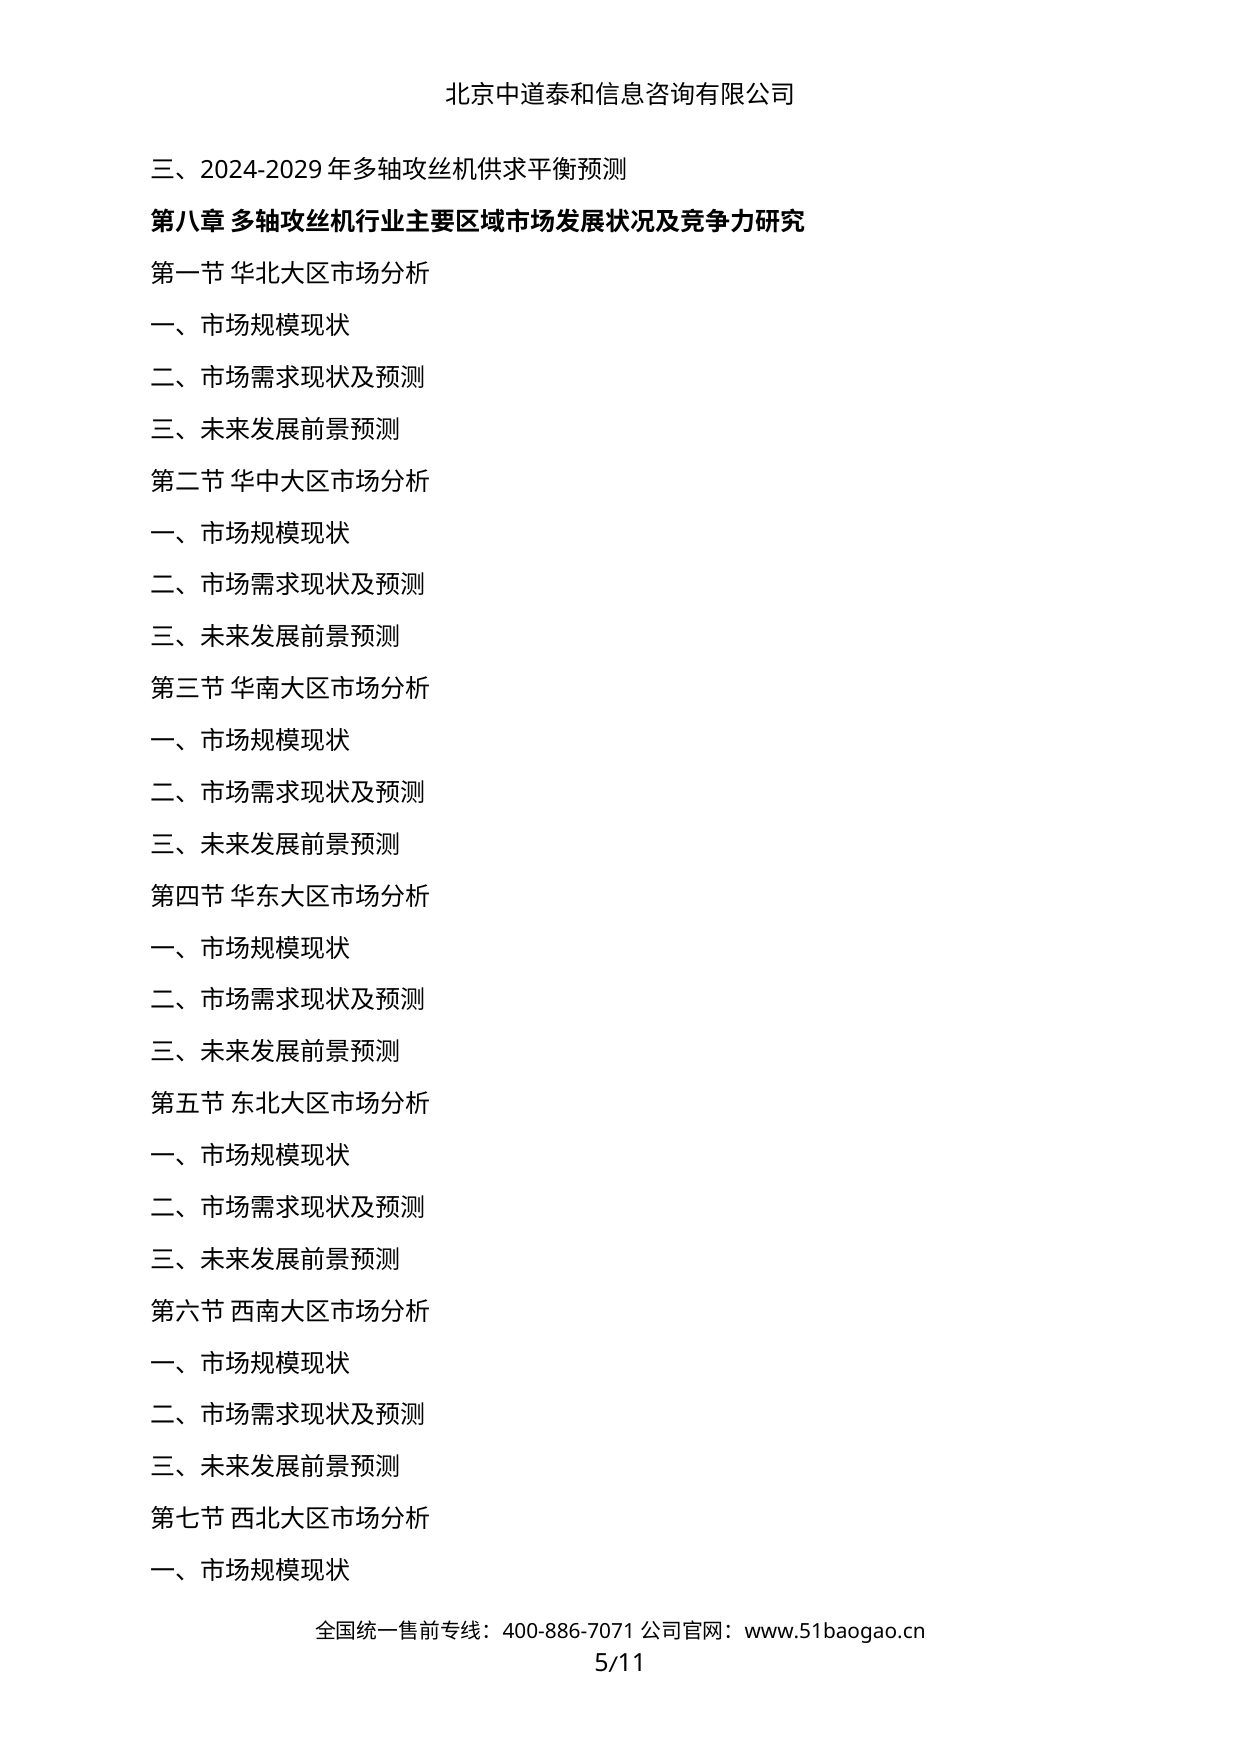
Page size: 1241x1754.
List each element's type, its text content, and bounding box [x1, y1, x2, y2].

text 第三节 华南大区市场分析 [150, 669, 1090, 705]
text 一、市场规模现状 [150, 306, 1090, 342]
text 第八章 多轴攻丝机行业主要区域市场发展状况及竞争力研究 [150, 202, 1090, 238]
text 三、未来发展前景预测 [150, 824, 1090, 861]
text 二、市场需求现状及预测 [150, 980, 1090, 1016]
text 三、未来发展前景预测 [150, 1239, 1090, 1276]
text 一、市场规模现状 [150, 1551, 1090, 1587]
text 二、市场需求现状及预测 [150, 1395, 1090, 1431]
text 一、市场规模现状 [150, 928, 1090, 964]
text 三、未来发展前景预测 [150, 617, 1090, 653]
text 三、未来发展前景预测 [150, 409, 1090, 446]
text 第六节 西南大区市场分析 [150, 1291, 1090, 1327]
text 一、市场规模现状 [150, 513, 1090, 549]
text 一、市场规模现状 [150, 1136, 1090, 1172]
text 三、未来发展前景预测 [150, 1032, 1090, 1068]
text 二、市场需求现状及预测 [150, 1187, 1090, 1224]
text 第七节 西北大区市场分析 [150, 1499, 1090, 1535]
text 三、未来发展前景预测 [150, 1447, 1090, 1483]
text 第二节 华中大区市场分析 [150, 461, 1090, 497]
text 二、市场需求现状及预测 [150, 357, 1090, 394]
text 一、市场规模现状 [150, 1343, 1090, 1379]
text 二、市场需求现状及预测 [150, 565, 1090, 601]
text 第五节 东北大区市场分析 [150, 1084, 1090, 1120]
text 二、市场需求现状及预测 [150, 772, 1090, 809]
text 第四节 华东大区市场分析 [150, 876, 1090, 912]
text 第一节 华北大区市场分析 [150, 254, 1090, 290]
text 一、市场规模现状 [150, 721, 1090, 757]
text 三、2024-2029年多轴攻丝机供求平衡预测 [150, 150, 1090, 186]
